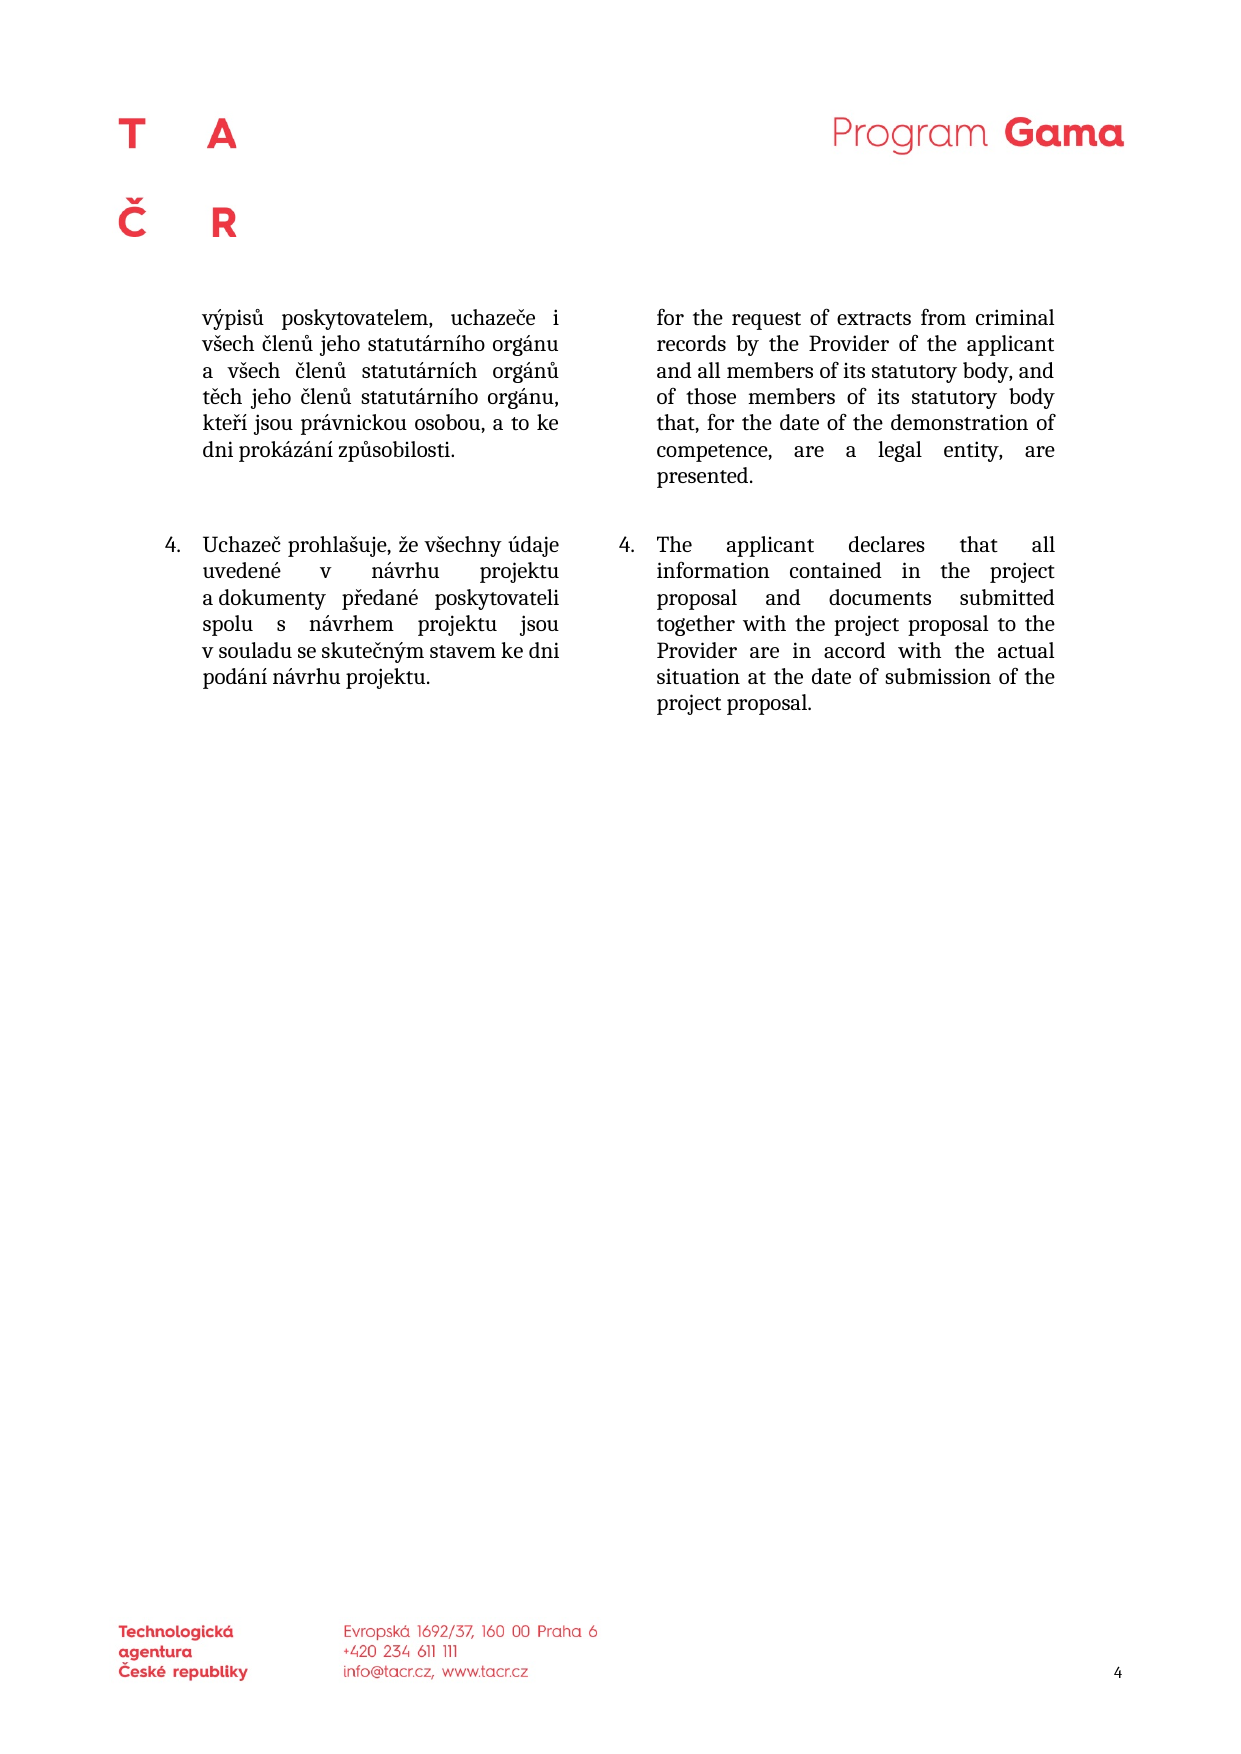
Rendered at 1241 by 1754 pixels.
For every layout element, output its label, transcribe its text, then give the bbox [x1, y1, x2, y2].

picture [0, 0, 237, 237]
table_cell The applicant declares that all information contained in the project proposal and documents submitted together with the project proposal to the Provider are in accord with the actual situation at the date of submission of the project proposal. [570, 521, 1066, 727]
picture [0, 1617, 609, 1754]
table_cell Uchazeč prohlašuje, že všechny údaje uvedené v návrhu projektu a dokumenty předané poskytovateli spolu s návrhem projektu jsou v souladu se skutečným stavem ke dni podání návrhu projektu. [117, 521, 570, 727]
picture [830, 0, 1241, 166]
